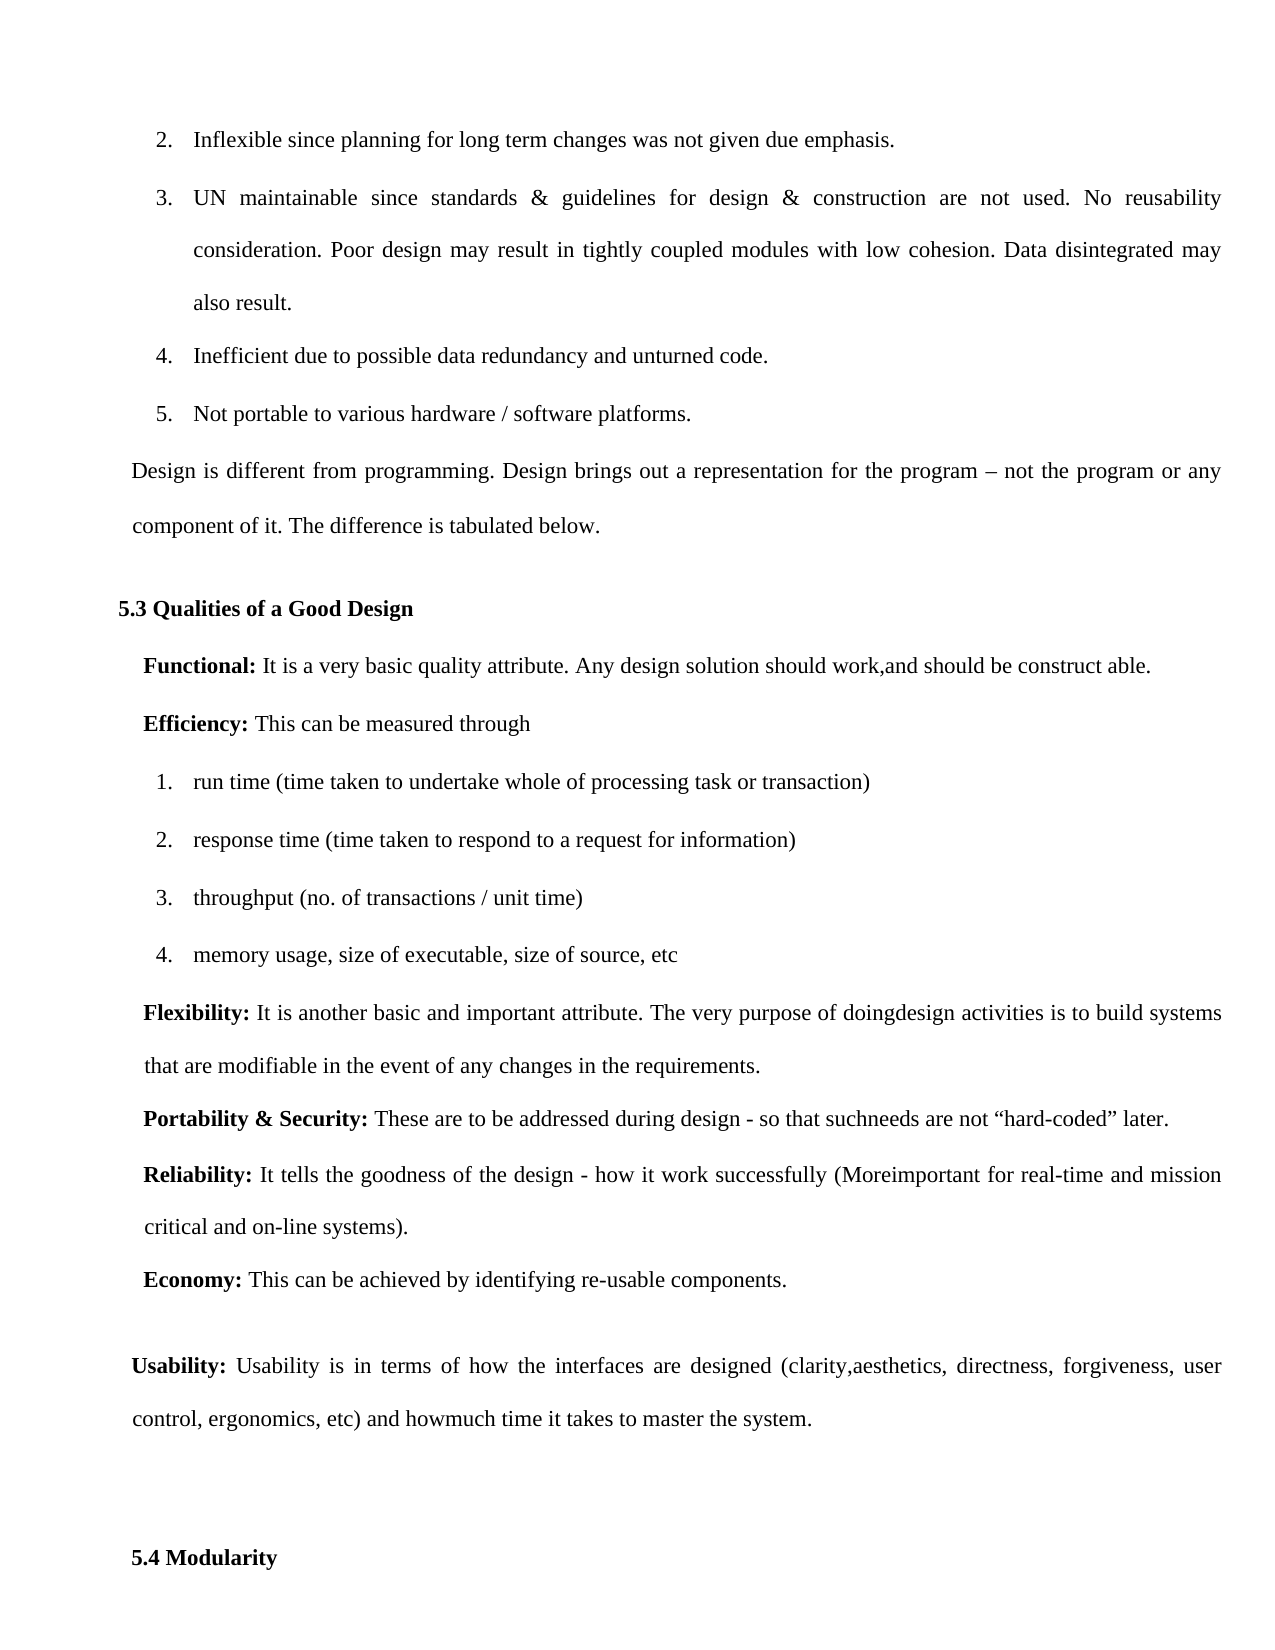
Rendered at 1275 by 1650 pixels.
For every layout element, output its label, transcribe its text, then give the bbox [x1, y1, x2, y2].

list memory usage, size of executable, size of source, etc [156, 942, 1223, 968]
text Design is different from programming. Design brings out a representation for the program – not the program or any component of it. The difference is tabulated below. [131, 458, 1223, 538]
subtitle 5.3 Qualities of a Good Design [118, 595, 1223, 621]
list Inefficient due to possible data redundancy and unturned code. [156, 342, 1223, 368]
list response time (time taken to respond to a request for information) [156, 826, 1223, 852]
text Usability: Usability is in terms of how the interfaces are designed (clarity,aesthetics, directness, forgiveness, user control, ergonomics, etc) and howmuch time it takes to master the system. [131, 1352, 1223, 1431]
list Not portable to various hardware / software platforms. [156, 400, 1223, 426]
subtitle 5.4 Modularity [131, 1544, 1223, 1570]
text Efficiency: This can be measured through [143, 710, 1223, 736]
text Functional: It is a very basic quality attribute. Any design solution should work,and should be construct able. [143, 652, 1223, 678]
list UN maintainable since standards & guidelines for design & construction are not used. No reusability consideration. Poor design may result in tightly coupled modules with low cohesion. Data disintegrated may also result. [156, 184, 1223, 315]
list Inflexible since planning for long term changes was not given due emphasis. [156, 126, 1223, 152]
text Flexibility: It is another basic and important attribute. The very purpose of doingdesign activities is to build systems that are modifiable in the event of any changes in the requirements. [143, 999, 1223, 1078]
text Economy: This can be achieved by identifying re-usable components. [143, 1266, 1223, 1292]
list throughput (no. of transactions / unit time) [156, 884, 1223, 910]
text Portability & Security: These are to be addressed during design - so that suchneeds are not “hard-coded” later. [143, 1105, 1223, 1131]
text Reliability: It tells the goodness of the design - how it work successfully (Moreimportant for real-time and mission critical and on-line systems). [143, 1161, 1223, 1240]
list run time (time taken to undertake whole of processing task or transaction) [156, 768, 1223, 794]
